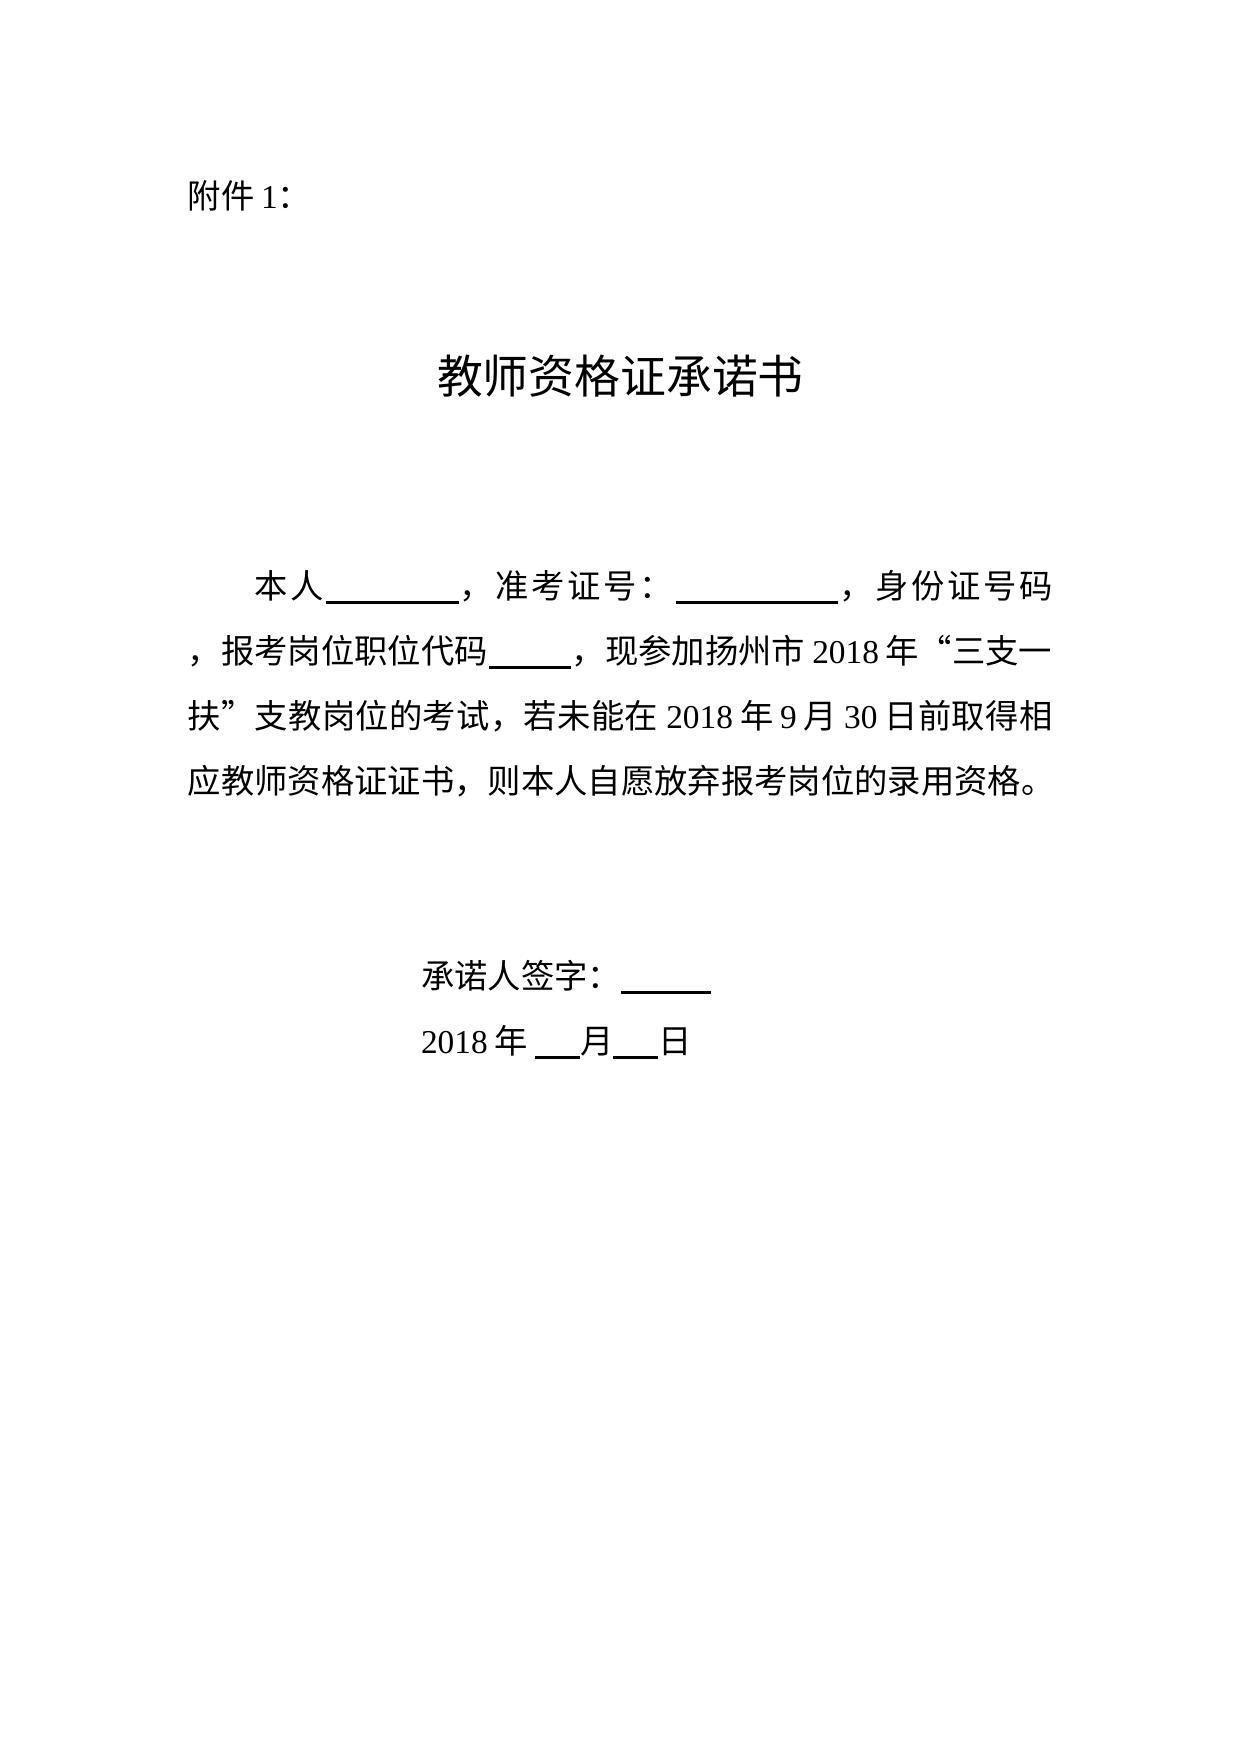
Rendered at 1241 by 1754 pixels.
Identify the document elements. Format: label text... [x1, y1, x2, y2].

text 承诺人签字： [187, 942, 1053, 1007]
text 教师资格证承诺书 [187, 324, 1053, 422]
text 2018年 月 日 [187, 1007, 1053, 1072]
text 附件1： [187, 162, 1053, 227]
text 本人 ，准考证号： ，身份证号码 ，报考岗位职位代码 ，现参加扬州市2018年“三支一扶”支教岗位的考试，若未能在2018年9月30日前取得相应教师资格证证书，则本人自愿放弃报考岗位的录用资格。 [187, 552, 1053, 812]
